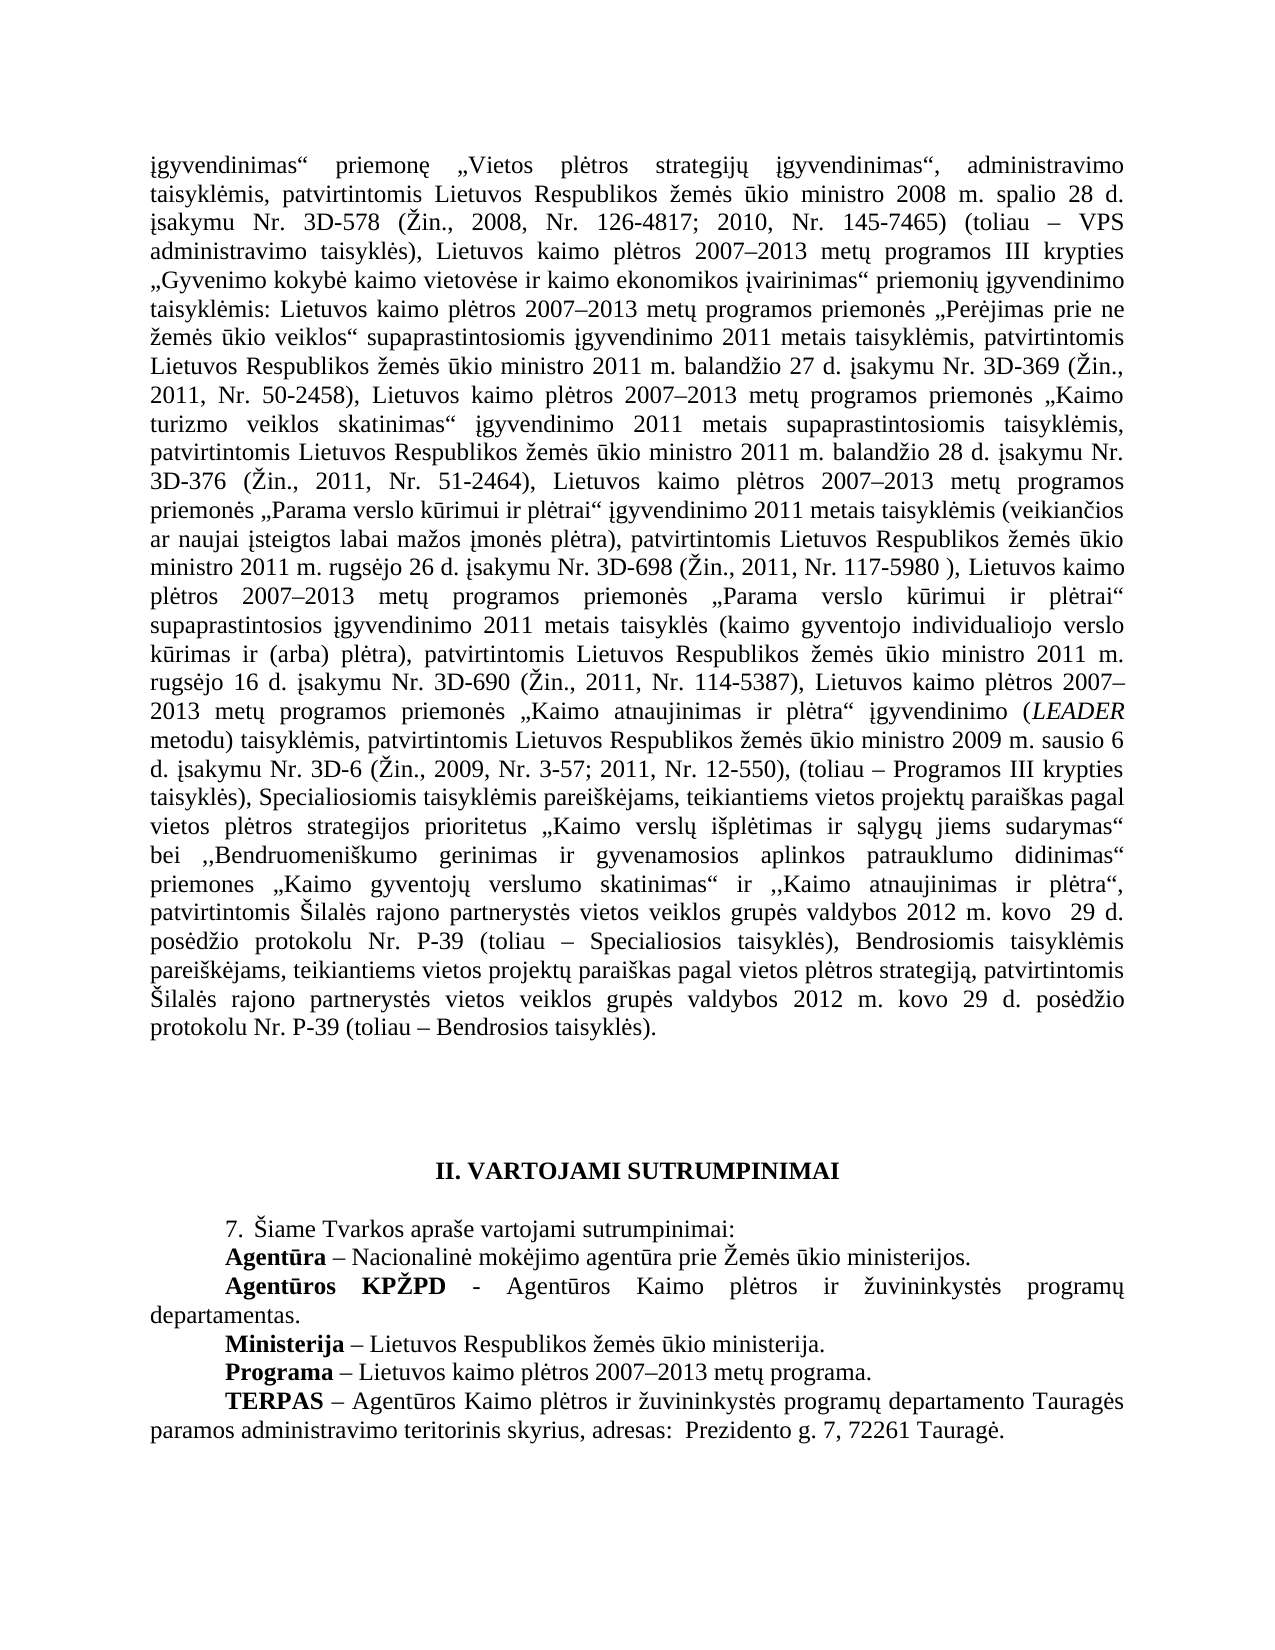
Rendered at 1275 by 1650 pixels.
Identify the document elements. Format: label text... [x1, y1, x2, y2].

text Agentūra – Nacionalinė mokėjimo agentūra prie Žemės ūkio ministerijos. [150, 1242, 1125, 1271]
subtitle II. VARTOJAMI sutrumpinimai [150, 1156, 1125, 1185]
text Programa – Lietuvos kaimo plėtros 2007–2013 metų programa. [150, 1357, 1125, 1386]
text Agentūros KPŽPD - Agentūros Kaimo plėtros ir žuvininkystės programų departamentas. [150, 1271, 1125, 1329]
text Ministerija – Lietuvos Respublikos žemės ūkio ministerija. [150, 1329, 1125, 1357]
text TERPAS – Agentūros Kaimo plėtros ir žuvininkystės programų departamento Tauragės paramos administravimo teritorinis skyrius, adresas: Prezidento g. 7, 72261 Tauragė. [150, 1386, 1125, 1444]
text 7. Šiame Tvarkos apraše vartojami sutrumpinimai: [150, 1214, 1125, 1242]
